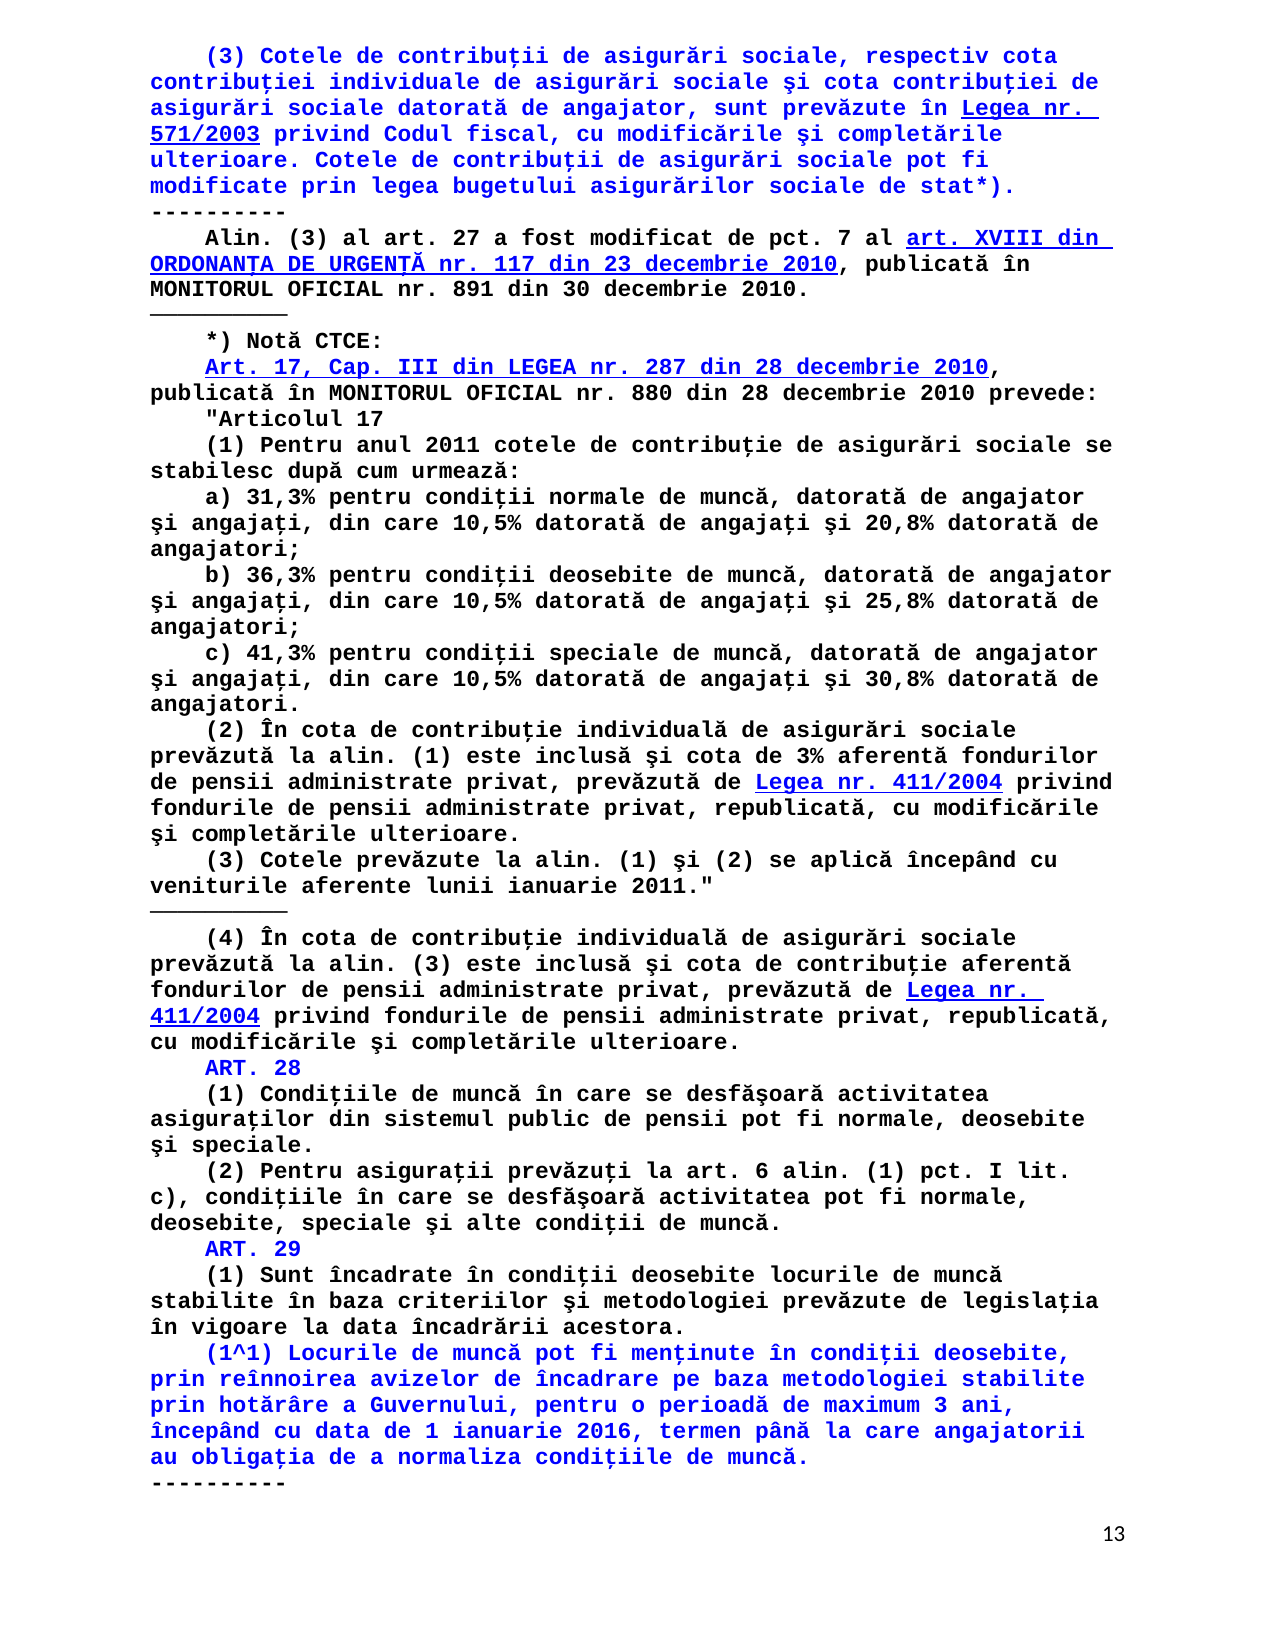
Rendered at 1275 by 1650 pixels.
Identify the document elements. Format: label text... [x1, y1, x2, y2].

text ART. 28 [150, 1056, 1125, 1082]
text ART. 29 [150, 1237, 1125, 1263]
text ────────── [150, 900, 1125, 926]
text ────────── [150, 304, 1125, 330]
text (2) Pentru asiguraţii prevăzuţi la art. 6 alin. (1) pct. I lit. c), condiţiile în care se desfăşoară activitatea pot fi normale, deosebite, speciale şi alte condiţii de muncă. [150, 1160, 1125, 1237]
text (1) Condiţiile de muncă în care se desfăşoară activitatea asiguraţilor din sistemul public de pensii pot fi normale, deosebite şi speciale. [150, 1082, 1125, 1160]
text (1) Pentru anul 2011 cotele de contribuţie de asigurări sociale se stabilesc după cum urmează: [150, 433, 1125, 485]
text (2) În cota de contribuţie individuală de asigurări sociale prevăzută la alin. (1) este inclusă şi cota de 3% aferentă fondurilor de pensii administrate privat, prevăzută de <LLNK 12004 411 11 201 0 18>Legea nr. 411/2004 privind fondurile de pensii administrate privat, republicată, cu modificările şi completările ulterioare. [150, 719, 1125, 848]
text (1) Sunt încadrate în condiţii deosebite locurile de muncă stabilite în baza criteriilor şi metodologiei prevăzute de legislaţia în vigoare la data încadrării acestora. [150, 1263, 1125, 1341]
text *) Notă CTCE: [150, 330, 1125, 356]
text c) 41,3% pentru condiţii speciale de muncă, datorată de angajator şi angajaţi, din care 10,5% datorată de angajaţi şi 30,8% datorată de angajatori. [150, 641, 1125, 719]
text Alin. (3) al art. 27 a fost modificat de pct. 7 al <LLNK 12010 117180 302 0 65>art. XVIII din ORDONANŢA DE URGENŢĂ nr. 117 din 23 decembrie 2010, publicată în MONITORUL OFICIAL nr. 891 din 30 decembrie 2010. [150, 226, 1125, 304]
text (1^1) Locurile de muncă pot fi menţinute în condiţii deosebite, prin reînnoirea avizelor de încadrare pe baza metodologiei stabilite prin hotărâre a Guvernului, pentru o perioadă de maximum 3 ani, începând cu data de 1 ianuarie 2016, termen până la care angajatorii au obligaţia de a normaliza condiţiile de muncă. [150, 1341, 1125, 1471]
text (4) În cota de contribuţie individuală de asigurări sociale prevăzută la alin. (3) este inclusă şi cota de contribuţie aferentă fondurilor de pensii administrate privat, prevăzută de <LLNK 12004 411 11 201 0 18>Legea nr. 411/2004 privind fondurile de pensii administrate privat, republicată, cu modificările şi completările ulterioare. [150, 926, 1125, 1056]
text ---------- [150, 1471, 1125, 1497]
text "Articolul 17 [150, 407, 1125, 433]
text (3) Cotele de contribuţii de asigurări sociale, respectiv cota contribuţiei individuale de asigurări sociale şi cota contribuţiei de asigurări sociale datorată de angajator, sunt prevăzute în <LLNK 12003 571 10 201 0 18>Legea nr. 571/2003 privind Codul fiscal, cu modificările şi completările ulterioare. Cotele de contribuţii de asigurări sociale pot fi modificate prin legea bugetului asigurărilor sociale de stat*). [150, 44, 1125, 200]
text b) 36,3% pentru condiţii deosebite de muncă, datorată de angajator şi angajaţi, din care 10,5% datorată de angajaţi şi 25,8% datorată de angajatori; [150, 563, 1125, 641]
text ---------- [150, 200, 1125, 226]
text (3) Cotele prevăzute la alin. (1) şi (2) se aplică începând cu veniturile aferente lunii ianuarie 2011." [150, 848, 1125, 900]
text a) 31,3% pentru condiţii normale de muncă, datorată de angajator şi angajaţi, din care 10,5% datorată de angajaţi şi 20,8% datorată de angajatori; [150, 485, 1125, 563]
text <LLNK 12010 287 10 202 17 57>Art. 17, Cap. III din LEGEA nr. 287 din 28 decembrie 2010, publicată în MONITORUL OFICIAL nr. 880 din 28 decembrie 2010 prevede: [150, 356, 1125, 407]
